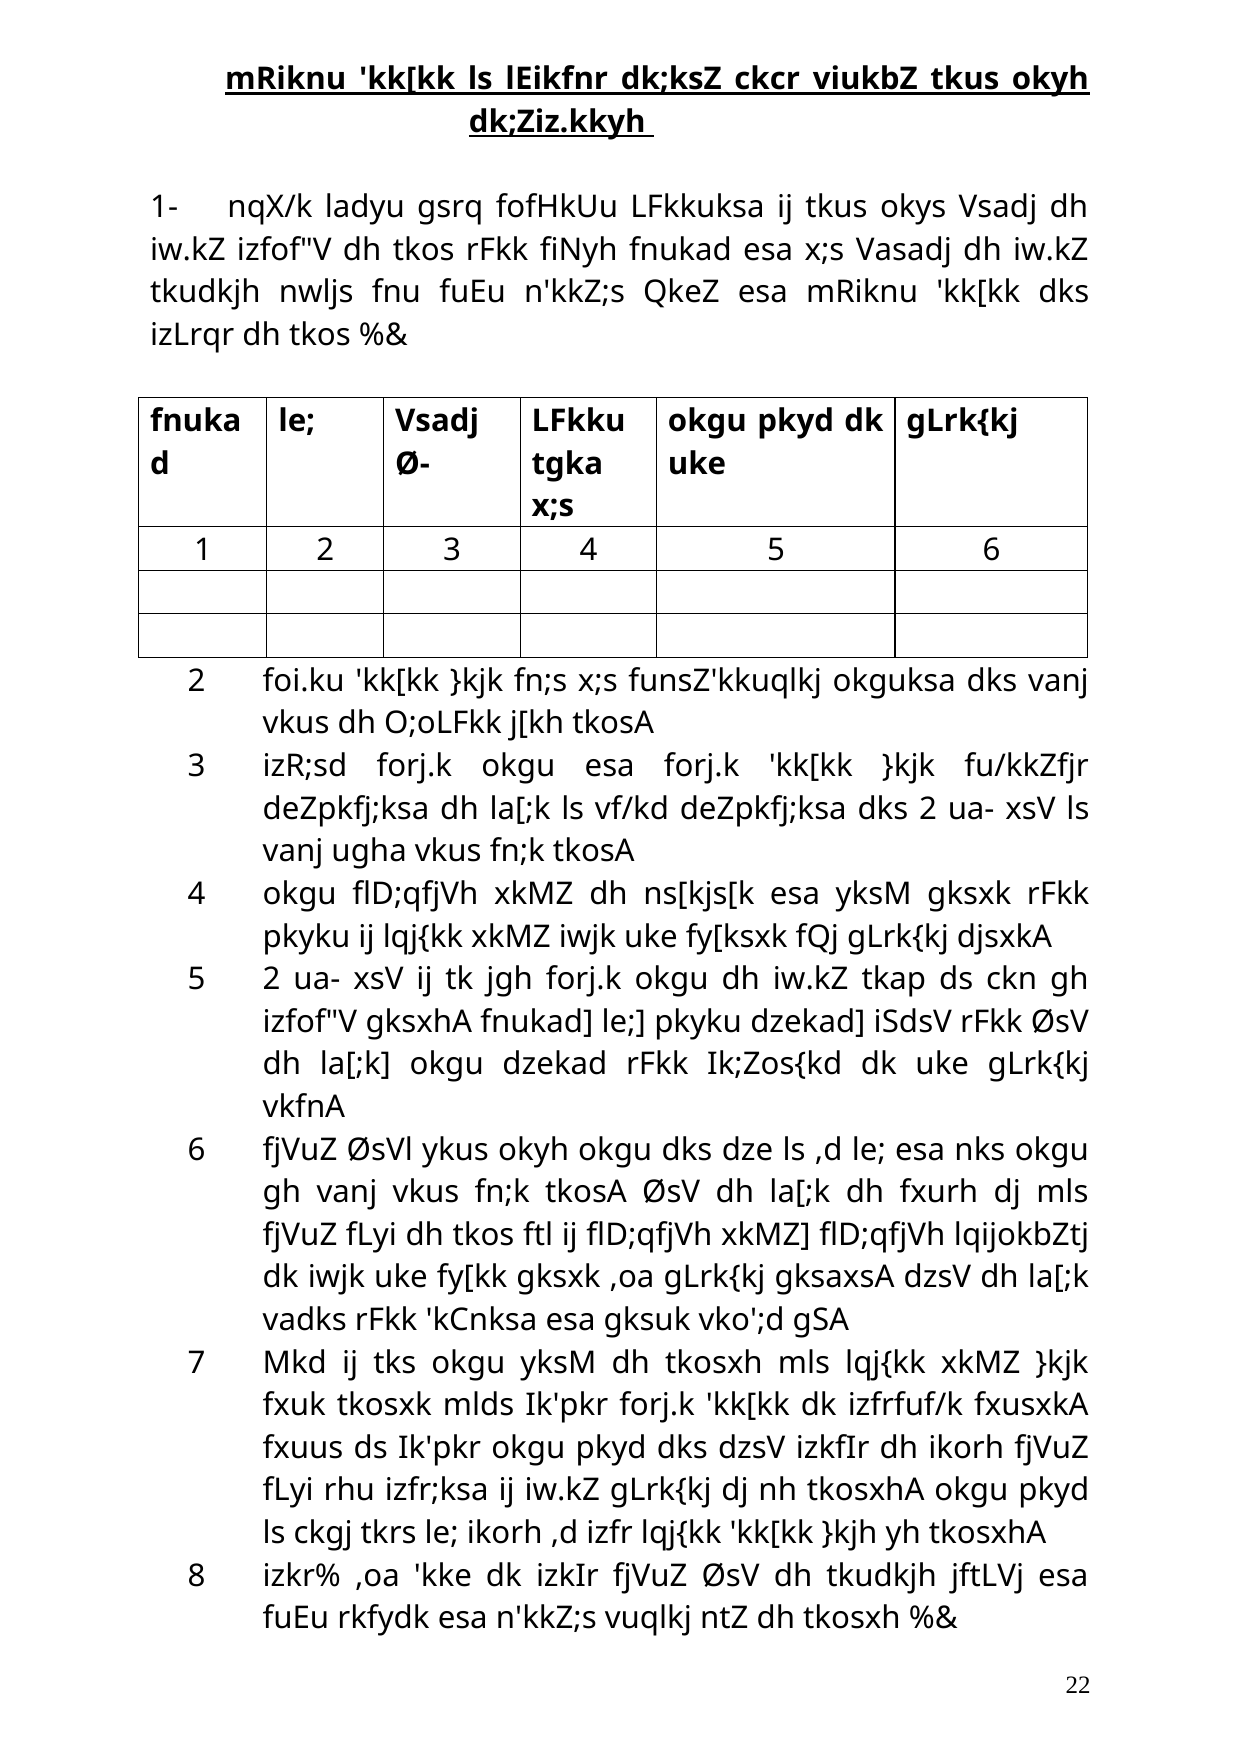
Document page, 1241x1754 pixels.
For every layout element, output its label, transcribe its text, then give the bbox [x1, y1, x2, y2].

table_cell 1 [139, 527, 266, 569]
table_cell [139, 614, 266, 657]
list foi.ku 'kk[kk }kjk fn;s x;s funsZ'kkuqlkj okguksa dks vanj vkus dh O;oLFkk j[kh tkosA [187, 658, 1090, 743]
table_header Vsadj Ø- [384, 398, 520, 526]
table_header LFkku tgka x;s [521, 398, 656, 526]
text mRiknu 'kk[kk ls lEikfnr dk;ksZ ckcr viukbZ tkus okyh dk;Ziz.kkyh [225, 56, 1090, 92]
table_cell [657, 614, 894, 657]
text 1- nqX/k ladyu gsrq fofHkUu LFkkuksa ij tkus okys Vsadj dh iw.kZ izfof"V dh tkos rFkk fiNyh fnukad esa x;s Vasadj dh iw.kZ tkudkjh nwljs fnu fuEu n'kkZ;s QkeZ esa mRiknu 'kk[kk dks izLrqr dh tkos %& [150, 184, 1090, 354]
table_cell [267, 614, 383, 657]
table_header fnukad [139, 398, 266, 526]
table_cell [521, 614, 656, 657]
table_cell 4 [521, 527, 656, 569]
table_cell [384, 571, 520, 613]
table_cell [896, 614, 1087, 657]
table_header okgu pkyd dk uke [657, 398, 894, 526]
list 2 ua- xsV ij tk jgh forj.k okgu dh iw.kZ tkap ds ckn gh izfof"V gksxhA fnukad] le;] pkyku dzekad] iSdsV rFkk ØsV dh la[;k] okgu dzekad rFkk Ik;Zos{kd dk uke gLrk{kj vkfnA [187, 956, 1090, 1127]
list fjVuZ ØsVl ykus okyh okgu dks dze ls ,d le; esa nks okgu gh vanj vkus fn;k tkosA ØsV dh la[;k dh fxurh dj mls fjVuZ fLyi dh tkos ftl ij flD;qfjVh xkMZ] flD;qfjVh lqijokbZtj dk iwjk uke fy[kk gksxk ,oa gLrk{kj gksaxsA dzsV dh la[;k vadks rFkk 'kCnksa esa gksuk vko';d gSA [187, 1127, 1090, 1339]
table_cell 6 [896, 527, 1087, 569]
table_header le; [267, 398, 383, 526]
table_cell [521, 571, 656, 613]
table_cell [896, 571, 1087, 613]
table_cell [267, 571, 383, 613]
list okgu flD;qfjVh xkMZ dh ns[kjs[k esa yksM gksxk rFkk pkyku ij lqj{kk xkMZ iwjk uke fy[ksxk fQj gLrk{kj djsxkA [187, 871, 1090, 956]
table_cell 5 [657, 527, 894, 569]
table_cell [139, 571, 266, 613]
table_cell 2 [267, 527, 383, 569]
list izkr% ,oa 'kke dk izkIr fjVuZ ØsV dh tkudkjh jftLVj esa fuEu rkfydk esa n'kkZ;s vuqlkj ntZ dh tkosxh %& [187, 1553, 1090, 1638]
table_cell [384, 614, 520, 657]
list Mkd ij tks okgu yksM dh tkosxh mls lqj{kk xkMZ }kjk fxuk tkosxk mlds Ik'pkr forj.k 'kk[kk dk izfrfuf/k fxusxkA fxuus ds Ik'pkr okgu pkyd dks dzsV izkfIr dh ikorh fjVuZ fLyi rhu izfr;ksa ij iw.kZ gLrk{kj dj nh tkosxhA okgu pkyd ls ckgj tkrs le; ikorh ,d izfr lqj{kk 'kk[kk }kjh yh tkosxhA [187, 1339, 1090, 1553]
text mRiknu 'kk[kk ls lEikfnr dk;ksZ ckcr viukbZ tkus okyh dk;Ziz.kkyh [225, 95, 1090, 141]
table_cell 3 [384, 527, 520, 569]
table_header gLrk{kj [896, 398, 1087, 526]
table_cell [657, 571, 894, 613]
list izR;sd forj.k okgu esa forj.k 'kk[kk }kjk fu/kkZfjr deZpkfj;ksa dh la[;k ls vf/kd deZpkfj;ksa dks 2 ua- xsV ls vanj ugha vkus fn;k tkosA [187, 743, 1090, 871]
